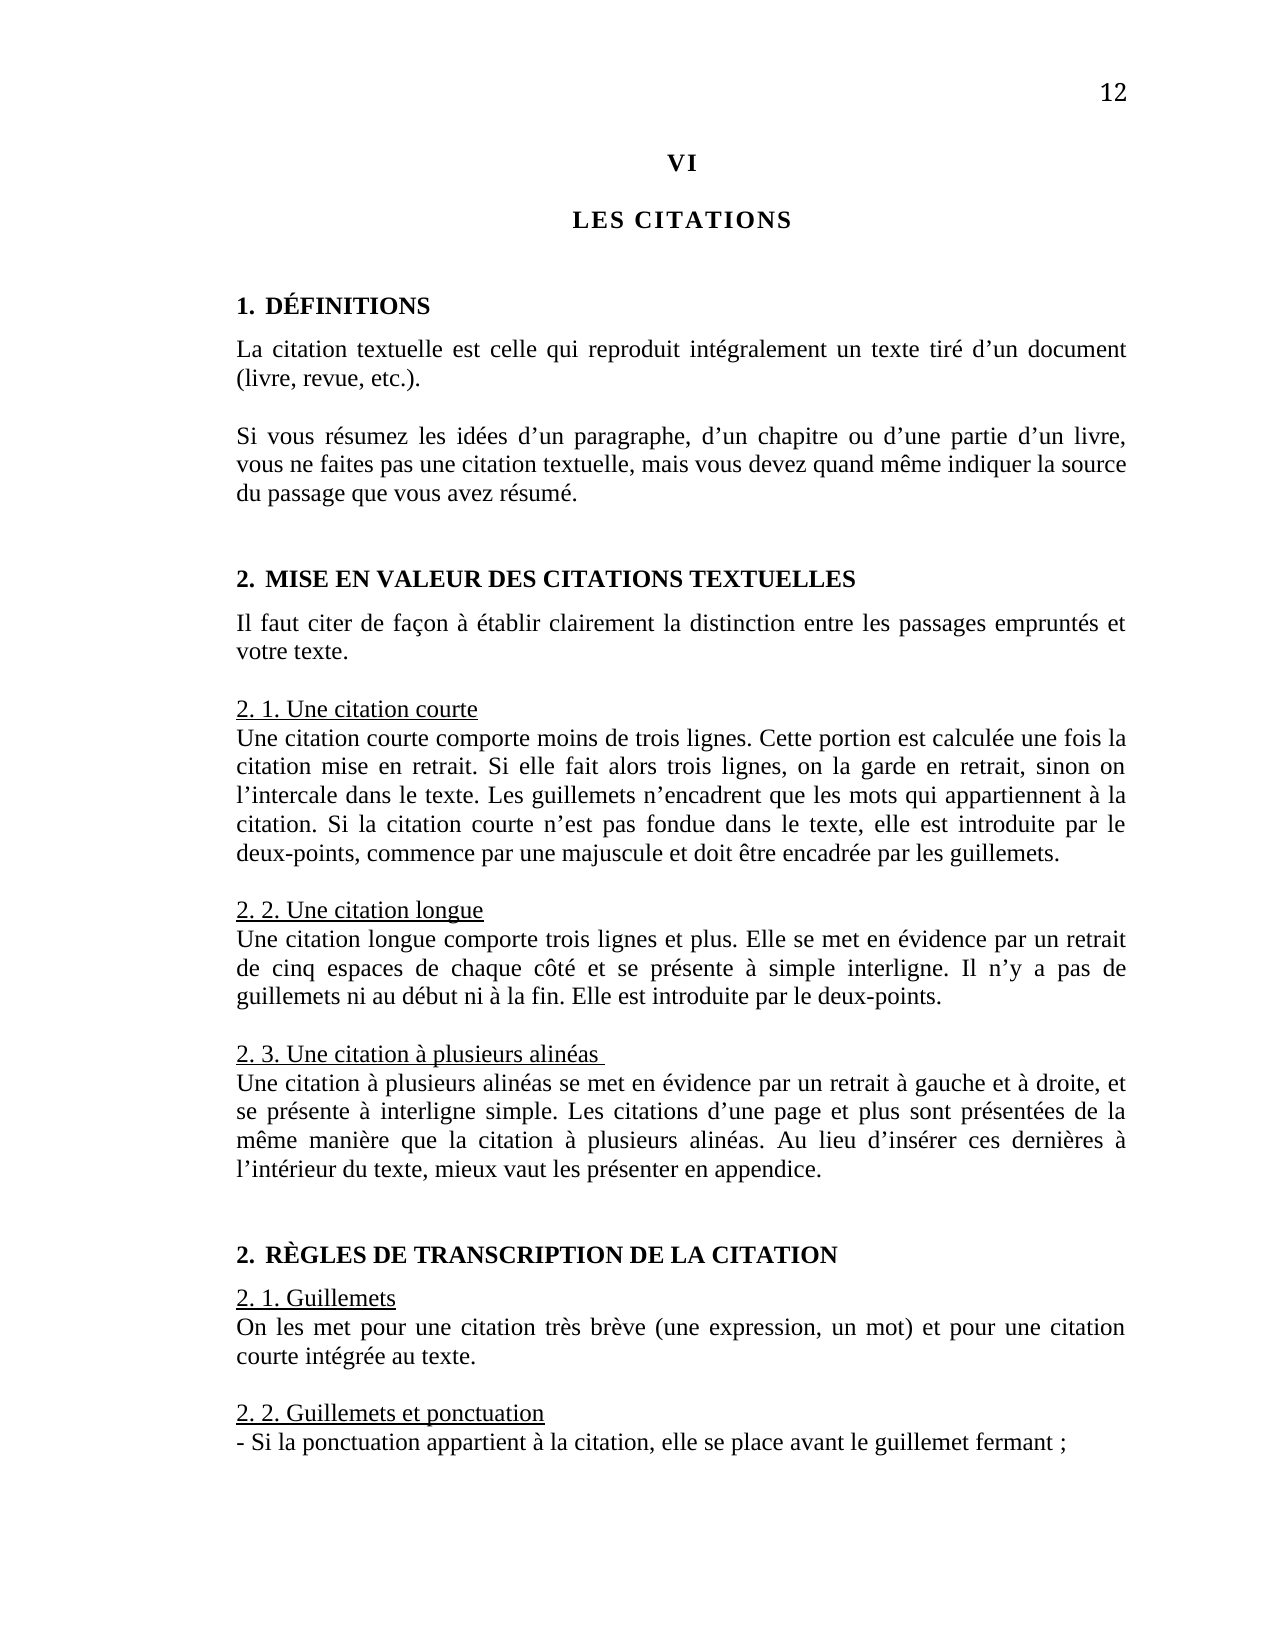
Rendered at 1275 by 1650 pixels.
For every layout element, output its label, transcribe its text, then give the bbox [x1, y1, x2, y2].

text Si vous résumez les idées d’un paragraphe, d’un chapitre ou d’une partie d’un livre, vous ne faites pas une citation textuelle, mais vous devez quand même indiquer la source du passage que vous avez résumé. [236, 421, 1127, 507]
text La citation textuelle est celle qui reproduit intégralement un texte tiré d’un document (livre, revue, etc.). [236, 334, 1127, 392]
text Une citation à plusieurs alinéas se met en évidence par un retrait à gauche et à droite, et se présente à interligne simple. Les citations d’une page et plus sont présentées de la même manière que la citation à plusieurs alinéas. Au lieu d’insérer ces dernières à l’intérieur du texte, mieux vaut les présenter en appendice. [236, 1068, 1127, 1183]
text 1. DÉfinitions [236, 291, 1127, 320]
text 2. 3. Une citation à plusieurs alinéas [236, 1039, 1127, 1068]
text On les met pour une citation très brève (une expression, un mot) et pour une citation courte intégrée au texte. [236, 1312, 1127, 1369]
text 2. 1. Guillemets [236, 1283, 1127, 1312]
text 2. 1. Une citation courte [236, 694, 1127, 723]
text Une citation courte comporte moins de trois lignes. Cette portion est calculée une fois la citation mise en retrait. Si elle fait alors trois lignes, on la garde en retrait, sinon on l’intercale dans le texte. Les guillemets n’encadrent que les mots qui appartiennent à la citation. Si la citation courte n’est pas fondue dans le texte, elle est introduite par le deux-points, commence par une majuscule et doit être encadrée par les guillemets. [236, 723, 1127, 866]
text 2. RÈgles de transcription de la citation [236, 1240, 1127, 1269]
text 2. 2. Une citation longue [236, 895, 1127, 924]
text - Si la ponctuation appartient à la citation, elle se place avant le guillemet fermant ; [236, 1427, 1127, 1456]
text 2. 2. Guillemets et ponctuation [236, 1398, 1127, 1427]
text Une citation longue comporte trois lignes et plus. Elle se met en évidence par un retrait de cinq espaces de chaque côté et se présente à simple interligne. Il n’y a pas de guillemets ni au début ni à la fin. Elle est introduite par le deux-points. [236, 924, 1127, 1010]
text Il faut citer de façon à établir clairement la distinction entre les passages empruntés et votre texte. [236, 608, 1127, 665]
text LES CITATIONS [236, 205, 1127, 234]
text VI [236, 148, 1127, 176]
text 2. Mise en valeur des citations textuelles [236, 564, 1127, 593]
